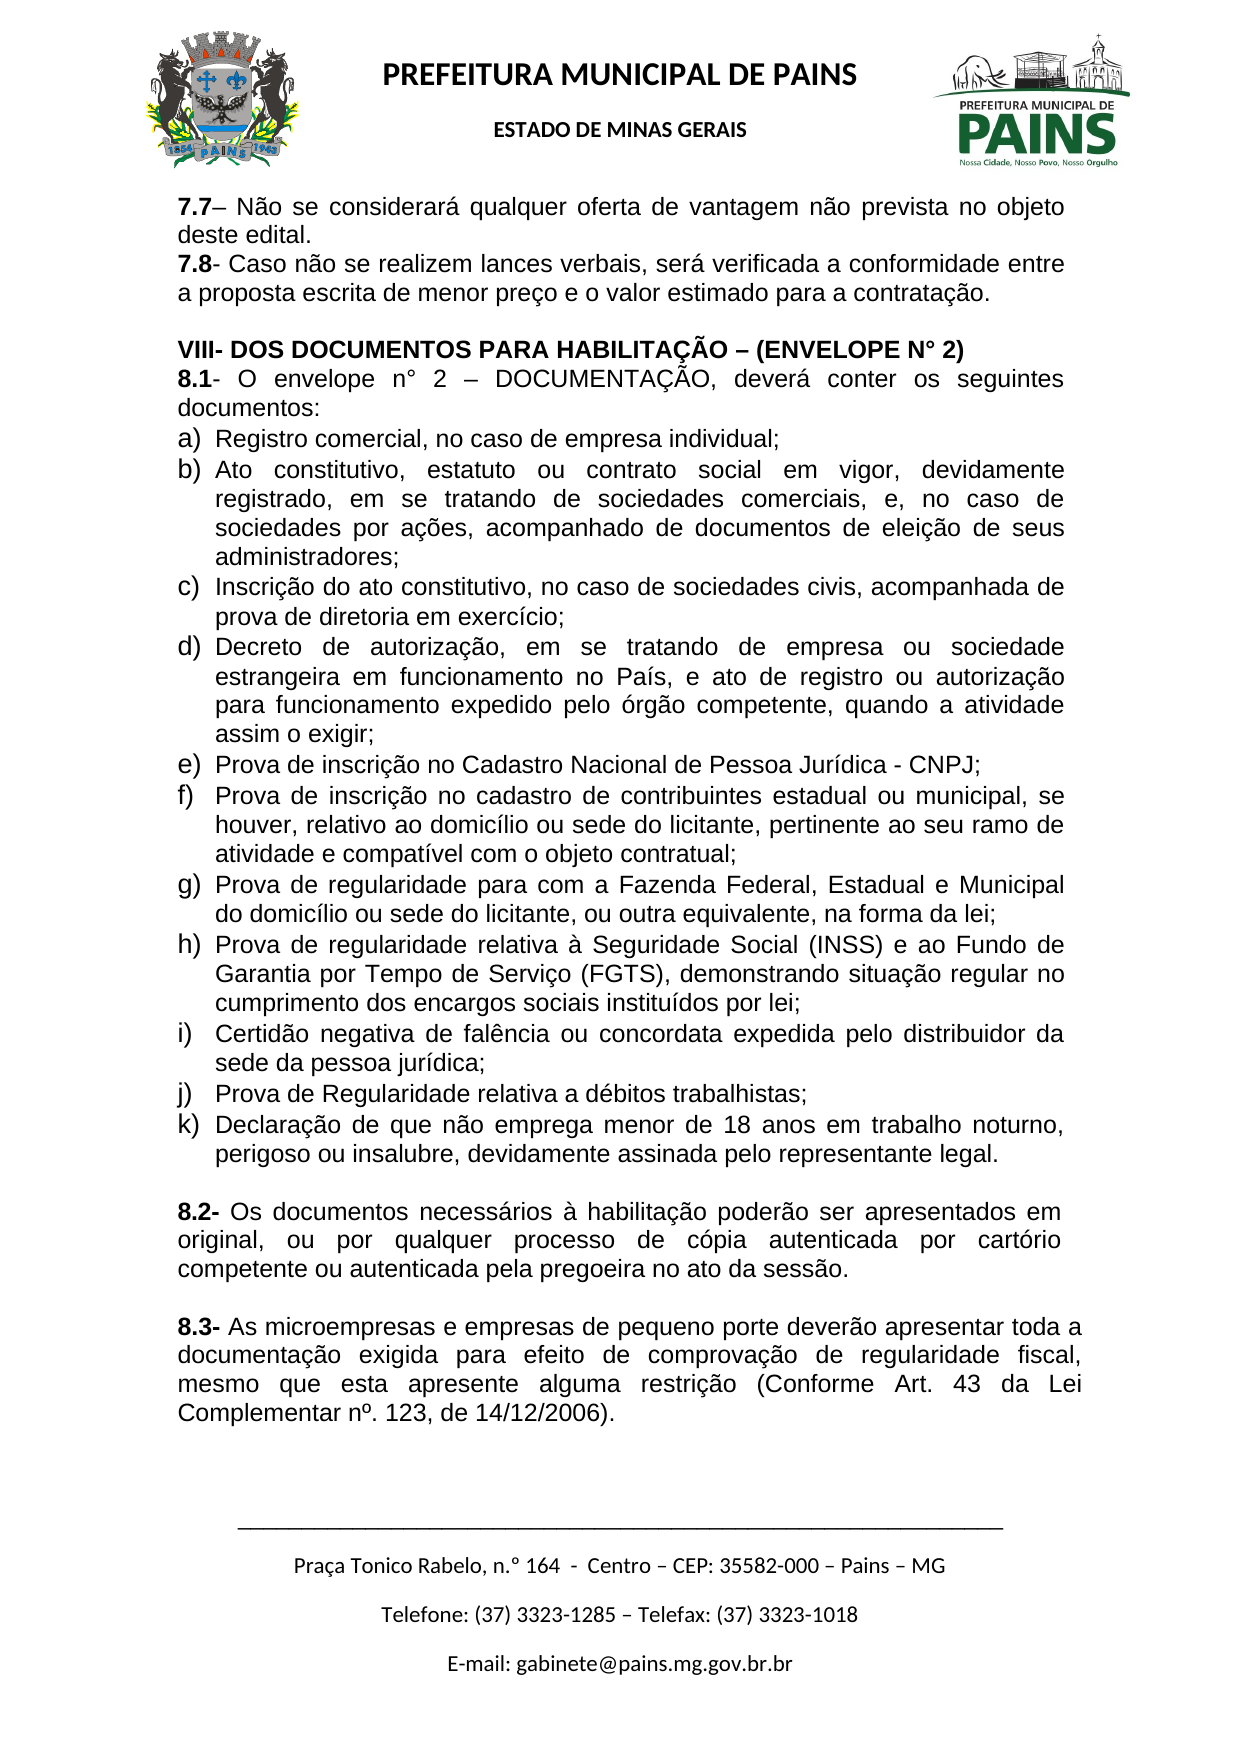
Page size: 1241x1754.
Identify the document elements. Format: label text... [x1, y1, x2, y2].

list Certidão negativa de falência ou concordata expedida pelo distribuidor da sede da pessoa jurídica; [177, 1017, 1066, 1077]
list Ato constitutivo, estatuto ou contrato social em vigor, devidamente registrado, em se tratando de sociedades comerciais, e, no caso de sociedades por ações, acompanhado de documentos de eleição de seus administradores; [177, 453, 1066, 570]
list Inscrição do ato constitutivo, no caso de sociedades civis, acompanhada de prova de diretoria em exercício; [177, 570, 1066, 630]
text 8.3- As microempresas e empresas de pequeno porte deverão apresentar toda a documentação exigida para efeito de comprovação de regularidade fiscal, mesmo que esta apresente alguma restrição (Conforme Art. 43 da Lei Complementar nº. 123, de 14/12/2006). [177, 1312, 1083, 1427]
list Registro comercial, no caso de empresa individual; [177, 422, 1066, 453]
text 8.2- Os documentos necessários à habilitação poderão ser apresentados em original, ou por qualquer processo de cópia autenticada por cartório competente ou autenticada pela pregoeira no ato da sessão. [177, 1197, 1063, 1283]
text 7.7– Não se considerará qualquer oferta de vantagem não prevista no objeto deste edital. [177, 192, 1066, 249]
picture [929, 28, 1143, 176]
text 8.1- O envelope n° 2 – DOCUMENTAÇÃO, deverá conter os seguintes documentos: [177, 364, 1066, 422]
list Prova de regularidade relativa à Seguridade Social (INSS) e ao Fundo de Garantia por Tempo de Serviço (FGTS), demonstrando situação regular no cumprimento dos encargos sociais instituídos por lei; [177, 928, 1066, 1017]
text VIII- DOS DOCUMENTOS PARA HABILITAÇÃO – (ENVELOPE N° 2) [177, 335, 1066, 364]
list Decreto de autorização, em se tratando de empresa ou sociedade estrangeira em funcionamento no País, e ato de registro ou autorização para funcionamento expedido pelo órgão competente, quando a atividade assim o exigir; [177, 630, 1066, 748]
list Prova de inscrição no cadastro de contribuintes estadual ou municipal, se houver, relativo ao domicílio ou sede do licitante, pertinente ao seu ramo de atividade e compatível com o objeto contratual; [177, 779, 1066, 868]
list Prova de inscrição no Cadastro Nacional de Pessoa Jurídica - CNPJ; [177, 748, 1066, 779]
list Declaração de que não emprega menor de 18 anos em trabalho noturno, perigoso ou insalubre, devidamente assinada pelo representante legal. [177, 1108, 1066, 1168]
list Prova de regularidade para com a Fazenda Federal, Estadual e Municipal do domicílio ou sede do licitante, ou outra equivalente, na forma da lei; [177, 868, 1066, 928]
text 7.8- Caso não se realizem lances verbais, será verificada a conformidade entre a proposta escrita de menor preço e o valor estimado para a contratação. [177, 249, 1066, 307]
list Prova de Regularidade relativa a débitos trabalhistas; [177, 1077, 1066, 1108]
